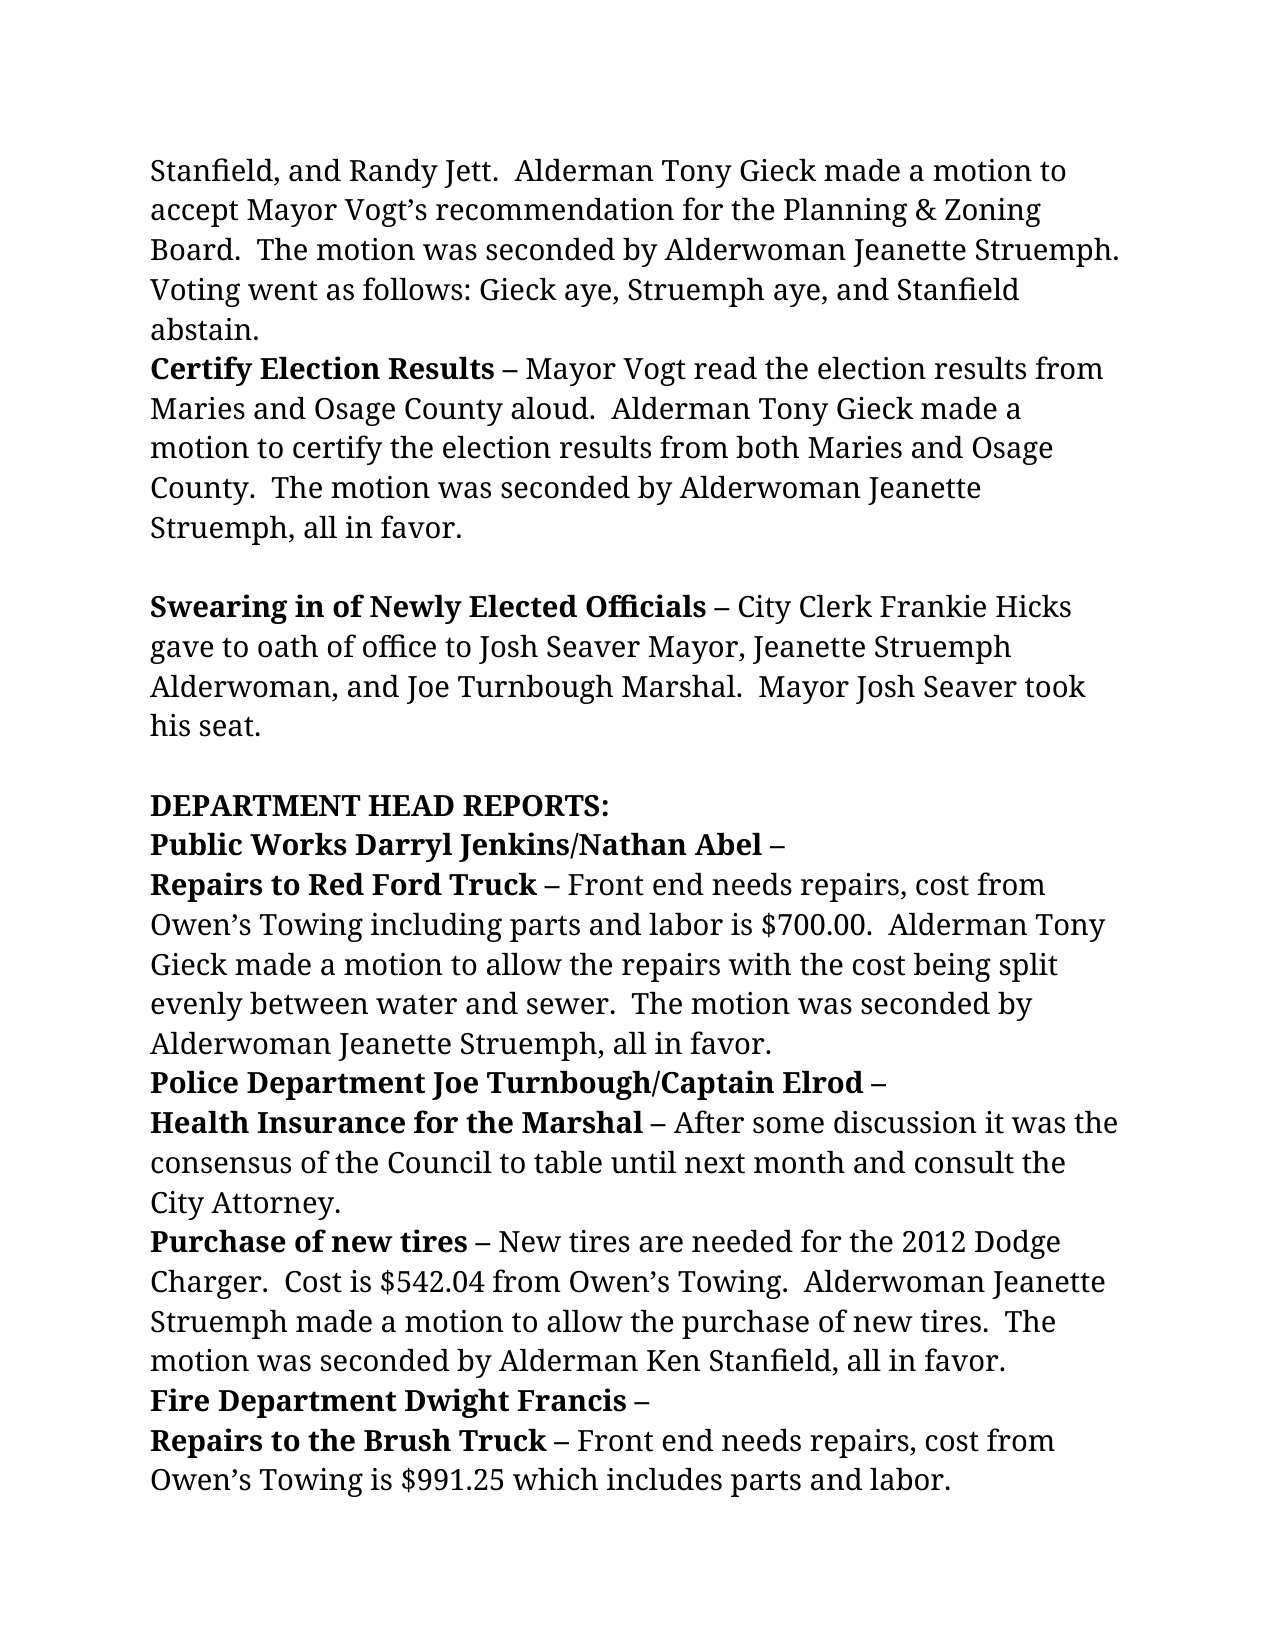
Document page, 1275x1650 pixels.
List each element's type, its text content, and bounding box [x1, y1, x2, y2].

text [150, 1420, 1125, 1499]
text Public Works Darryl Jenkins/Nathan Abel – [150, 825, 1125, 864]
text Certify Election Results – Mayor Vogt read the election results from Maries and Osage County aloud. Alderman Tony Gieck made a motion to certify the election results from both Maries and Osage County. The motion was seconded by Alderwoman Jeanette Struemph, all in favor. [150, 348, 1125, 547]
text Health Insurance for the Marshal – After some discussion it was the consensus of the Council to table until next month and consult the City Attorney. [150, 1102, 1125, 1222]
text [150, 150, 1125, 348]
text Repairs to Red Ford Truck – Front end needs repairs, cost from Owen’s Towing including parts and labor is $700.00. Alderman Tony Gieck made a motion to allow the repairs with the cost being split evenly between water and sewer. The motion was seconded by Alderwoman Jeanette Struemph, all in favor. [150, 864, 1125, 1063]
text Fire Department Dwight Francis – [150, 1380, 1125, 1420]
text Purchase of new tires – New tires are needed for the 2012 Dodge Charger. Cost is $542.04 from Owen’s Towing. Alderwoman Jeanette Struemph made a motion to allow the purchase of new tires. The motion was seconded by Alderman Ken Stanfield, all in favor. [150, 1222, 1125, 1380]
text Police Department Joe Turnbough/Captain Elrod – [150, 1063, 1125, 1102]
text DEPARTMENT HEAD REPORTS: [150, 785, 1125, 825]
text Swearing in of Newly Elected Officials – City Clerk Frankie Hicks gave to oath of office to Josh Seaver Mayor, Jeanette Struemph Alderwoman, and Joe Turnbough Marshal. Mayor Josh Seaver took his seat. [150, 587, 1125, 745]
